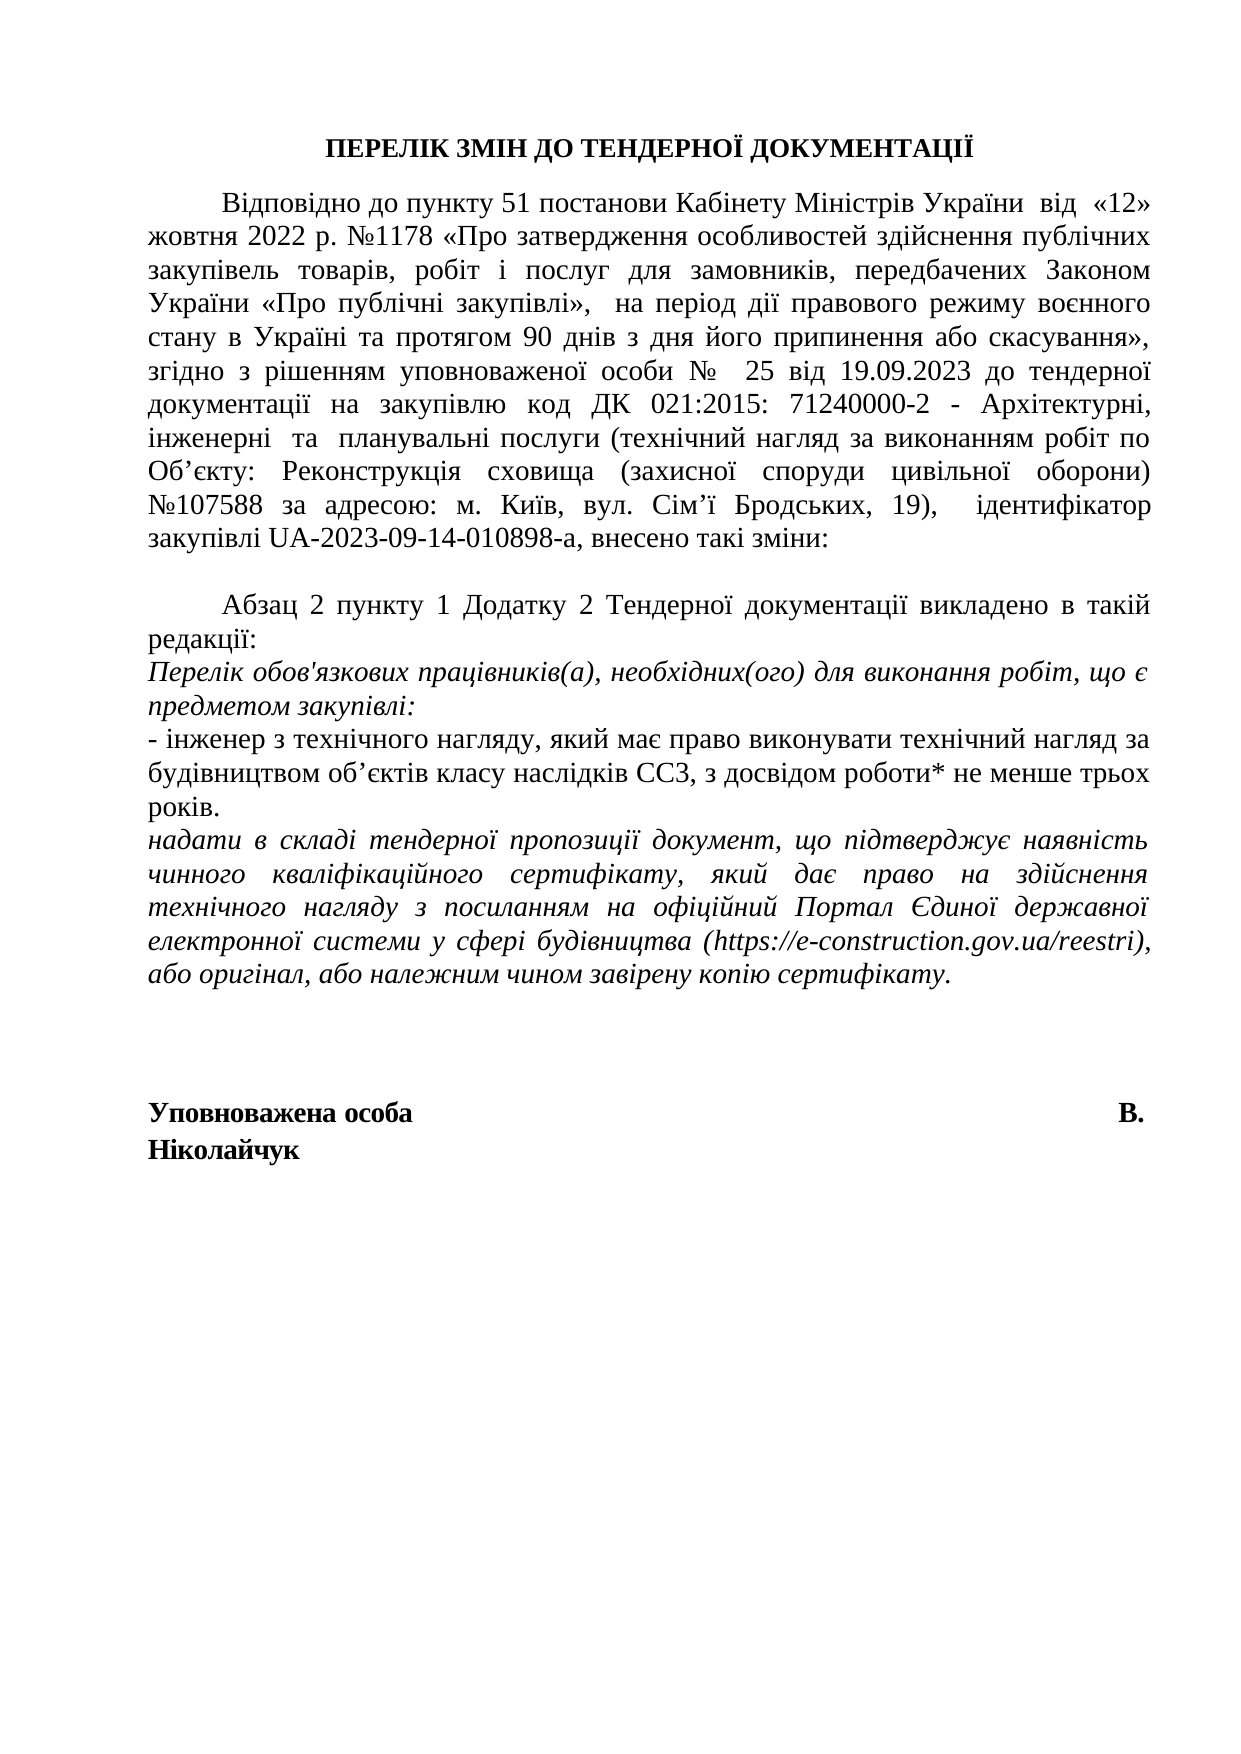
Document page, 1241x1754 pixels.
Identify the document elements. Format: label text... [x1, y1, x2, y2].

text ПЕРЕЛІК ЗМІН ДО ТЕНДЕРНОЇ ДОКУМЕНТАЦІЇ [148, 133, 1152, 164]
text Абзац 2 пункту 1 Додатку 2 Тендерної документації викладено в такій редакції: [148, 587, 1152, 654]
text надати в складі тендерної пропозиції документ, що підтверджує наявність чинного кваліфікаційного сертифікату, який дає право на здійснення технічного нагляду з посиланням на офіційний Портал Єдиної державної електронної системи у сфері будівництва (https://e-construction.gov.ua/reestri), або оригінал, або належним чином завірену копію сертифікату. [148, 822, 1152, 990]
text - інженер з технічного нагляду, який має право виконувати технічний нагляд за будівництвом об’єктів класу наслідків СС3, з досвідом роботи* не менше трьох років. [148, 722, 1152, 822]
text Уповноважена особа В. Ніколайчук [148, 1096, 1152, 1165]
text Відповідно до пункту 51 постанови Кабінету Міністрів України від «12» жовтня 2022 р. №1178 «Про затвердження особливостей здійснення публічних закупівель товарів, робіт і послуг для замовників, передбачених Законом України «Про публічні закупівлі», на період дії правового режиму воєнного стану в Україні та протягом 90 днів з дня його припинення або скасування», згідно з рішенням уповноваженої особи № 25 від 19.09.2023 до тендерної документації на закупівлю код ДК 021:2015: 71240000-2 - Архітектурні, інженерні та планувальні послуги (технічний нагляд за виконанням робіт по Об’єкту: Реконструкція сховища (захисної споруди цивільної оборони) №107588 за адресою: м. Київ, вул. Сім’ї Бродських, 19), ідентифікатор закупівлі UA-2023-09-14-010898-a, внесено такі зміни: [148, 185, 1152, 554]
text Перелік обов'язкових працівників(а), необхідних(ого) для виконання робіт, що є предметом закупівлі: [148, 654, 1152, 722]
